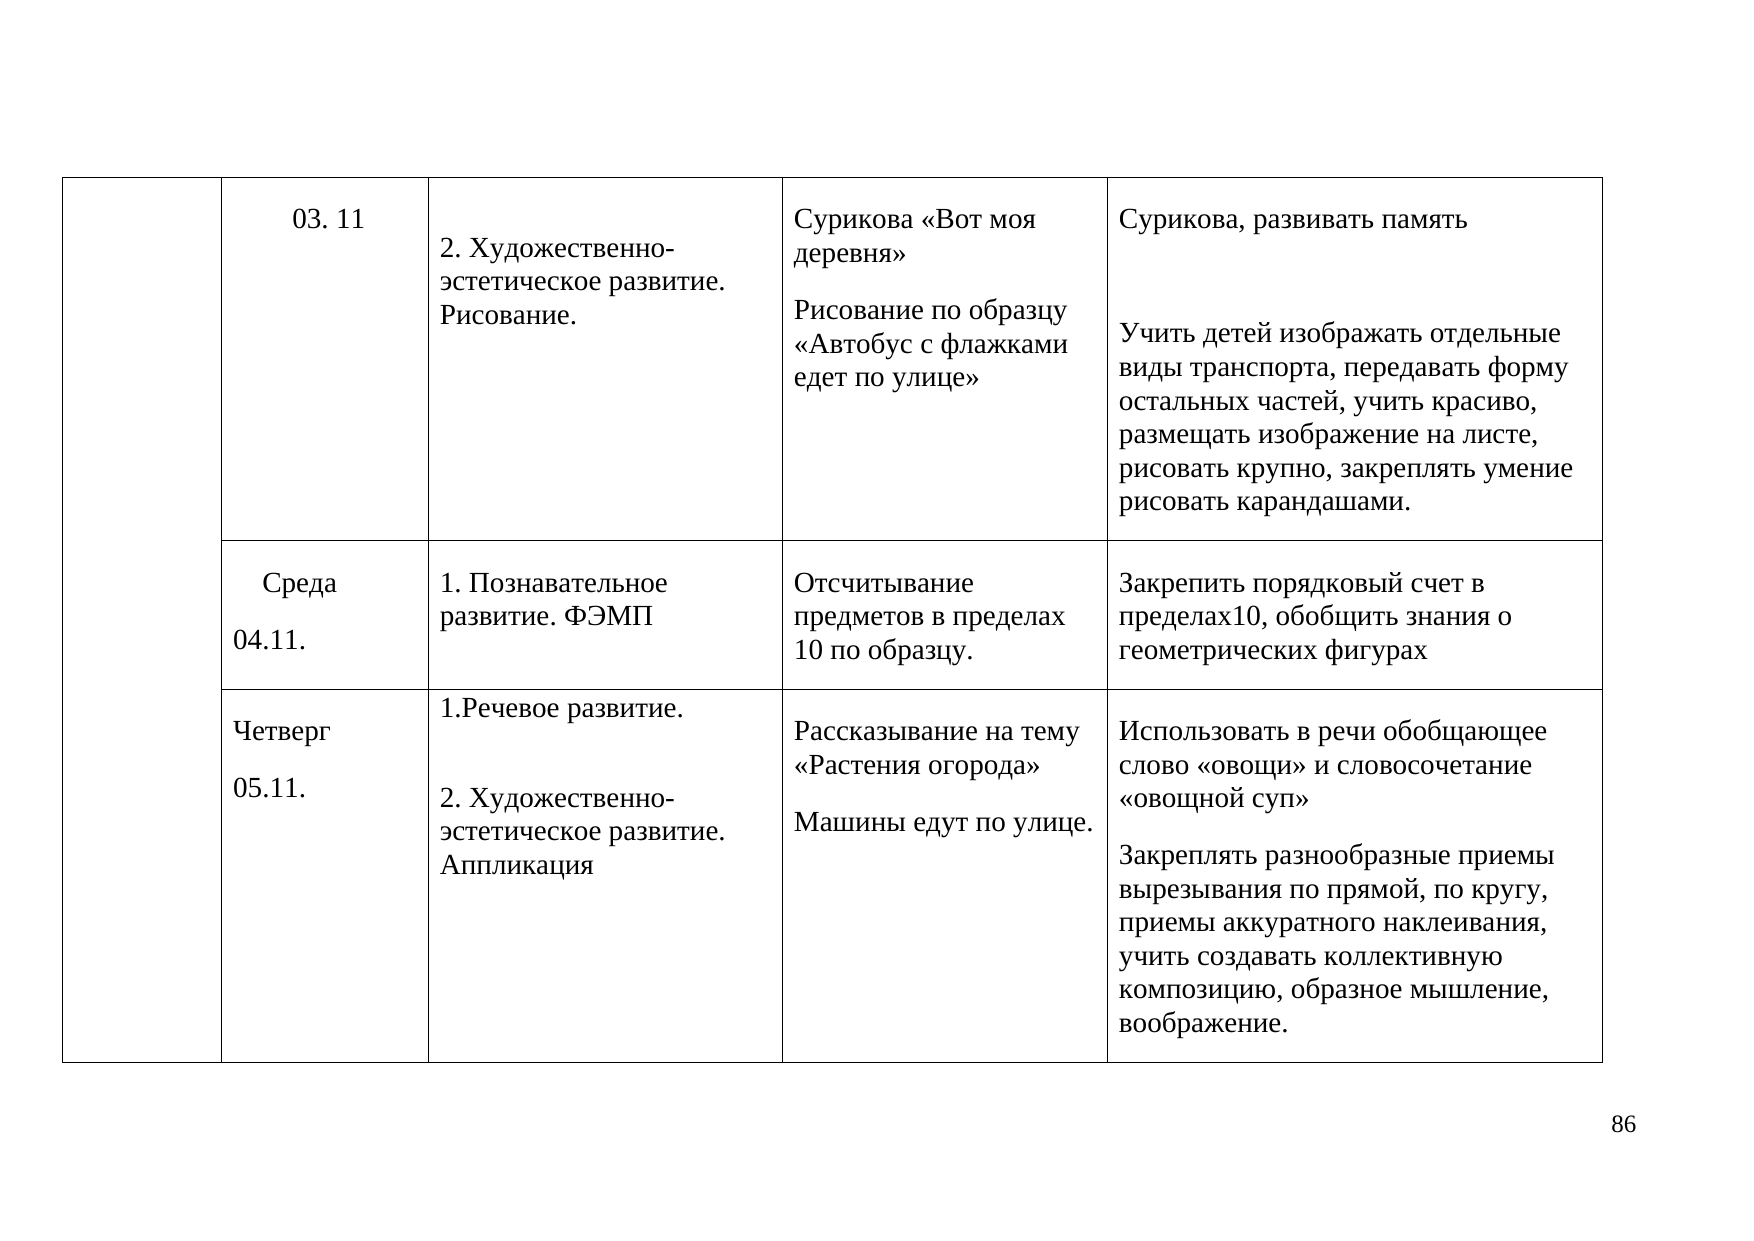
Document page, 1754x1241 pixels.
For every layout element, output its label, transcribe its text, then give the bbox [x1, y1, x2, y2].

table_cell Среда 04.11. [222, 541, 428, 689]
table_cell Использовать в речи обобщающее слово «овощи» и словосочетание «овощной суп» Закреплять разнообразные приемы вырезывания по прямой, по кругу, приемы аккуратного наклеивания, учить создавать коллективную композицию, образное мышление, воображение. [1108, 690, 1602, 1062]
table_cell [429, 178, 782, 540]
table_cell 1.Речевое развитие. 2. Художественно-эстетическое развитие. Аппликация [429, 690, 782, 1062]
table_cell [783, 178, 1107, 540]
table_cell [1108, 178, 1602, 540]
table_cell Вторник 03. 11 [222, 178, 428, 540]
table_cell Четверг 05.11. [222, 690, 428, 1062]
table_cell Отсчитывание предметов в пределах 10 по образцу. [783, 541, 1107, 689]
table_cell Закрепить порядковый счет в пределах10, обобщить знания о геометрических фигурах [1108, 541, 1602, 689]
table_cell Рассказывание на тему «Растения огорода» Машины едут по улице. [783, 690, 1107, 1062]
table_cell 1. Познавательное развитие. ФЭМП [429, 541, 782, 689]
